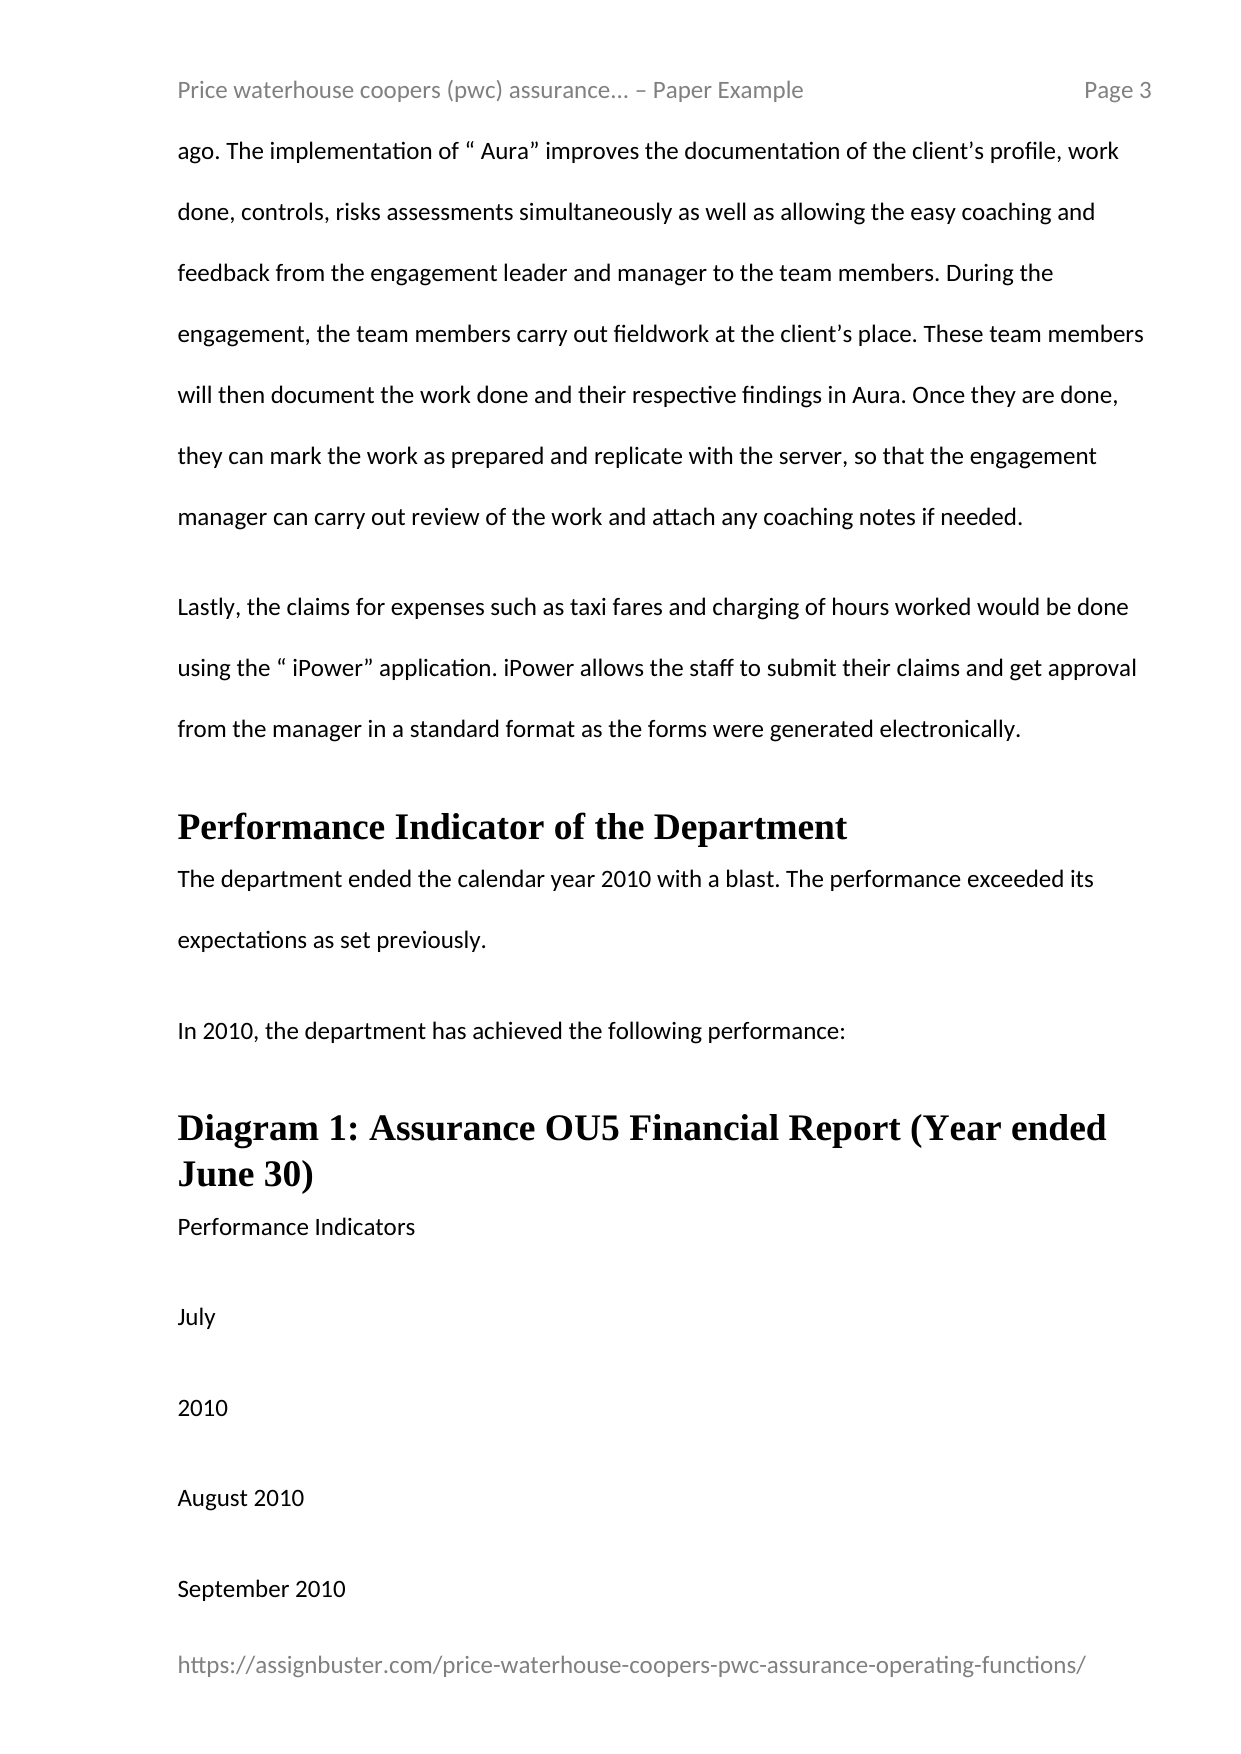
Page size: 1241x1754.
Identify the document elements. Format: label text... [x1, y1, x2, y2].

text September 2010 [177, 1573, 1152, 1603]
text July [177, 1301, 1152, 1332]
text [177, 135, 1152, 532]
subtitle Diagram 1: Assurance OU5 Financial Report (Year ended June 30) [177, 1105, 1152, 1195]
text The department ended the calendar year 2010 with a blast. The performance exceeded its expectations as set previously. [177, 863, 1152, 955]
subtitle Performance Indicator of the Department [177, 804, 1152, 847]
text In 2010, the department has achieved the following performance: [177, 1015, 1152, 1045]
text 2010 [177, 1392, 1152, 1422]
text August 2010 [177, 1482, 1152, 1513]
text Performance Indicators [177, 1211, 1152, 1241]
text Lastly, the claims for expenses such as taxi fares and charging of hours worked would be done using the “ iPower” application. iPower allows the staff to submit their claims and get approval from the manager in a standard format as the forms were generated electronically. [177, 592, 1152, 744]
